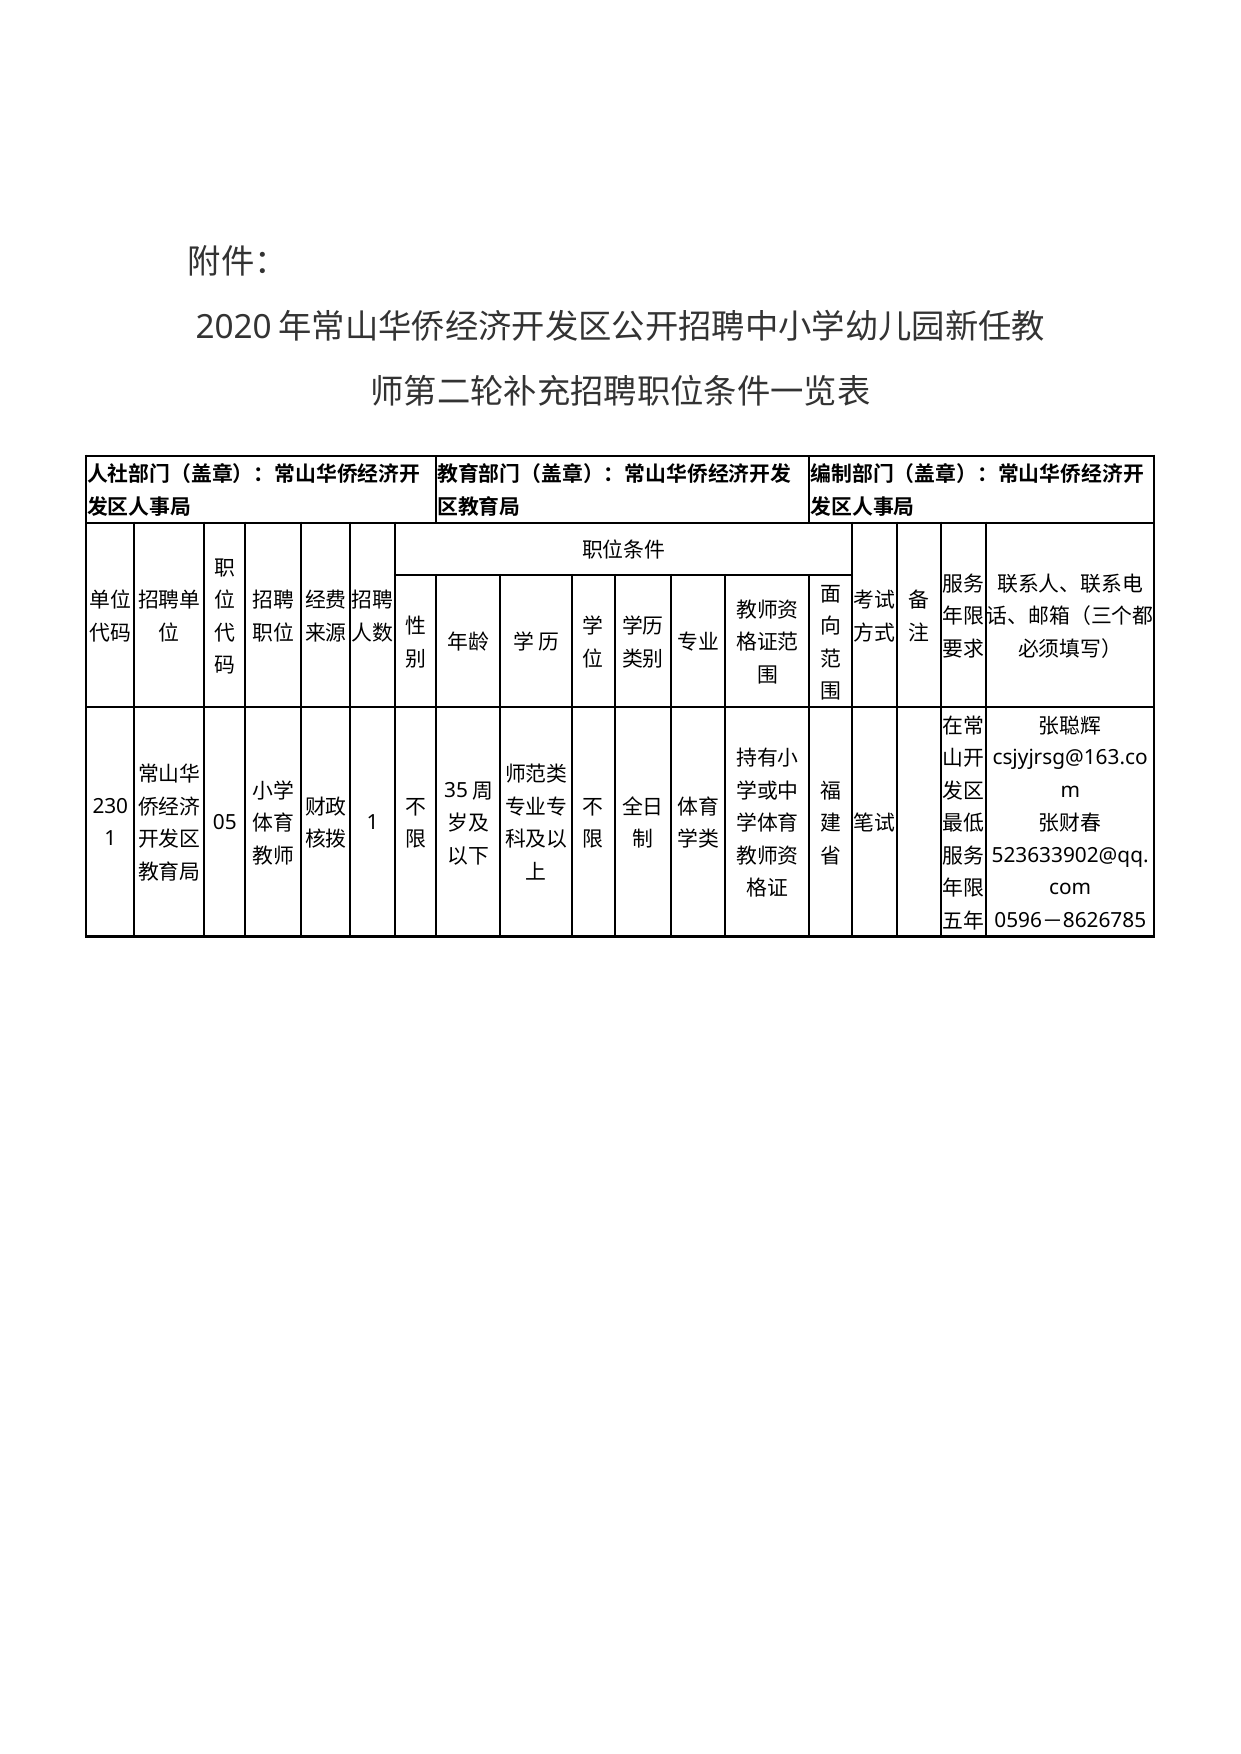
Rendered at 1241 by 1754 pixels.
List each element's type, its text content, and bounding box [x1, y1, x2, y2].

table_cell 1 [351, 708, 394, 935]
table_cell 经费来源 [302, 524, 349, 706]
table_header 教育部门（盖章）：常山华侨经济开发区教育局 [437, 457, 808, 522]
table_cell 学历类别 [616, 576, 670, 706]
table_cell 服务年限要求 [942, 524, 985, 706]
table_cell 不限 [573, 708, 614, 935]
table_header 编制部门（盖章）：常山华侨经济开发区人事局 [810, 457, 1153, 522]
table_cell [898, 708, 940, 935]
table_cell 职位条件 [396, 524, 851, 574]
table_cell 年龄 [437, 576, 499, 706]
table_cell 性别 [396, 576, 435, 706]
table_cell 单位代码 [87, 524, 133, 706]
table_cell 张聪辉csjyjrsg@163.com 张财春 523633902@qq.com 0596－8626785 [987, 708, 1153, 935]
table_cell 常山华侨经济开发区教育局 [135, 708, 203, 935]
table_cell 学位 [573, 576, 614, 706]
table_cell 职位代码 [205, 524, 244, 706]
table_cell 全日制 [616, 708, 670, 935]
table_cell 2301 [87, 708, 133, 935]
text 附件： [187, 227, 1053, 292]
table_cell 在常山开发区最低服务年限五年 [942, 708, 985, 935]
table_cell 备 注 [898, 524, 940, 706]
table_cell 福建省 [810, 708, 851, 935]
table_cell 考试 方式 [853, 524, 896, 706]
table_cell 教师资格证范围 [726, 576, 808, 706]
text 2020年常山华侨经济开发区公开招聘中小学幼儿园新任教师第二轮补充招聘职位条件一览表 [187, 292, 1053, 422]
table_cell 招聘单位 [135, 524, 203, 706]
table_cell 面向范围 [810, 576, 851, 706]
table_cell 35周岁及以下 [437, 708, 499, 935]
table_cell 财政核拨 [302, 708, 349, 935]
table_cell 05 [205, 708, 244, 935]
table_cell 笔试 [853, 708, 896, 935]
table_cell 学 历 [501, 576, 571, 706]
table_cell 专业 [672, 576, 724, 706]
table_cell 招聘 人数 [351, 524, 394, 706]
table_cell 体育学类 [672, 708, 724, 935]
table_cell 师范类专业专科及以上 [501, 708, 571, 935]
table_header 人社部门（盖章）：常山华侨经济开发区人事局 [87, 457, 435, 522]
table_cell 小学体育教师 [246, 708, 300, 935]
table_cell 联系人、联系电话、邮箱（三个都必须填写） [987, 524, 1153, 706]
table_cell 持有小学或中学体育教师资格证 [726, 708, 808, 935]
table_cell 招聘职位 [246, 524, 300, 706]
table_cell 不限 [396, 708, 435, 935]
